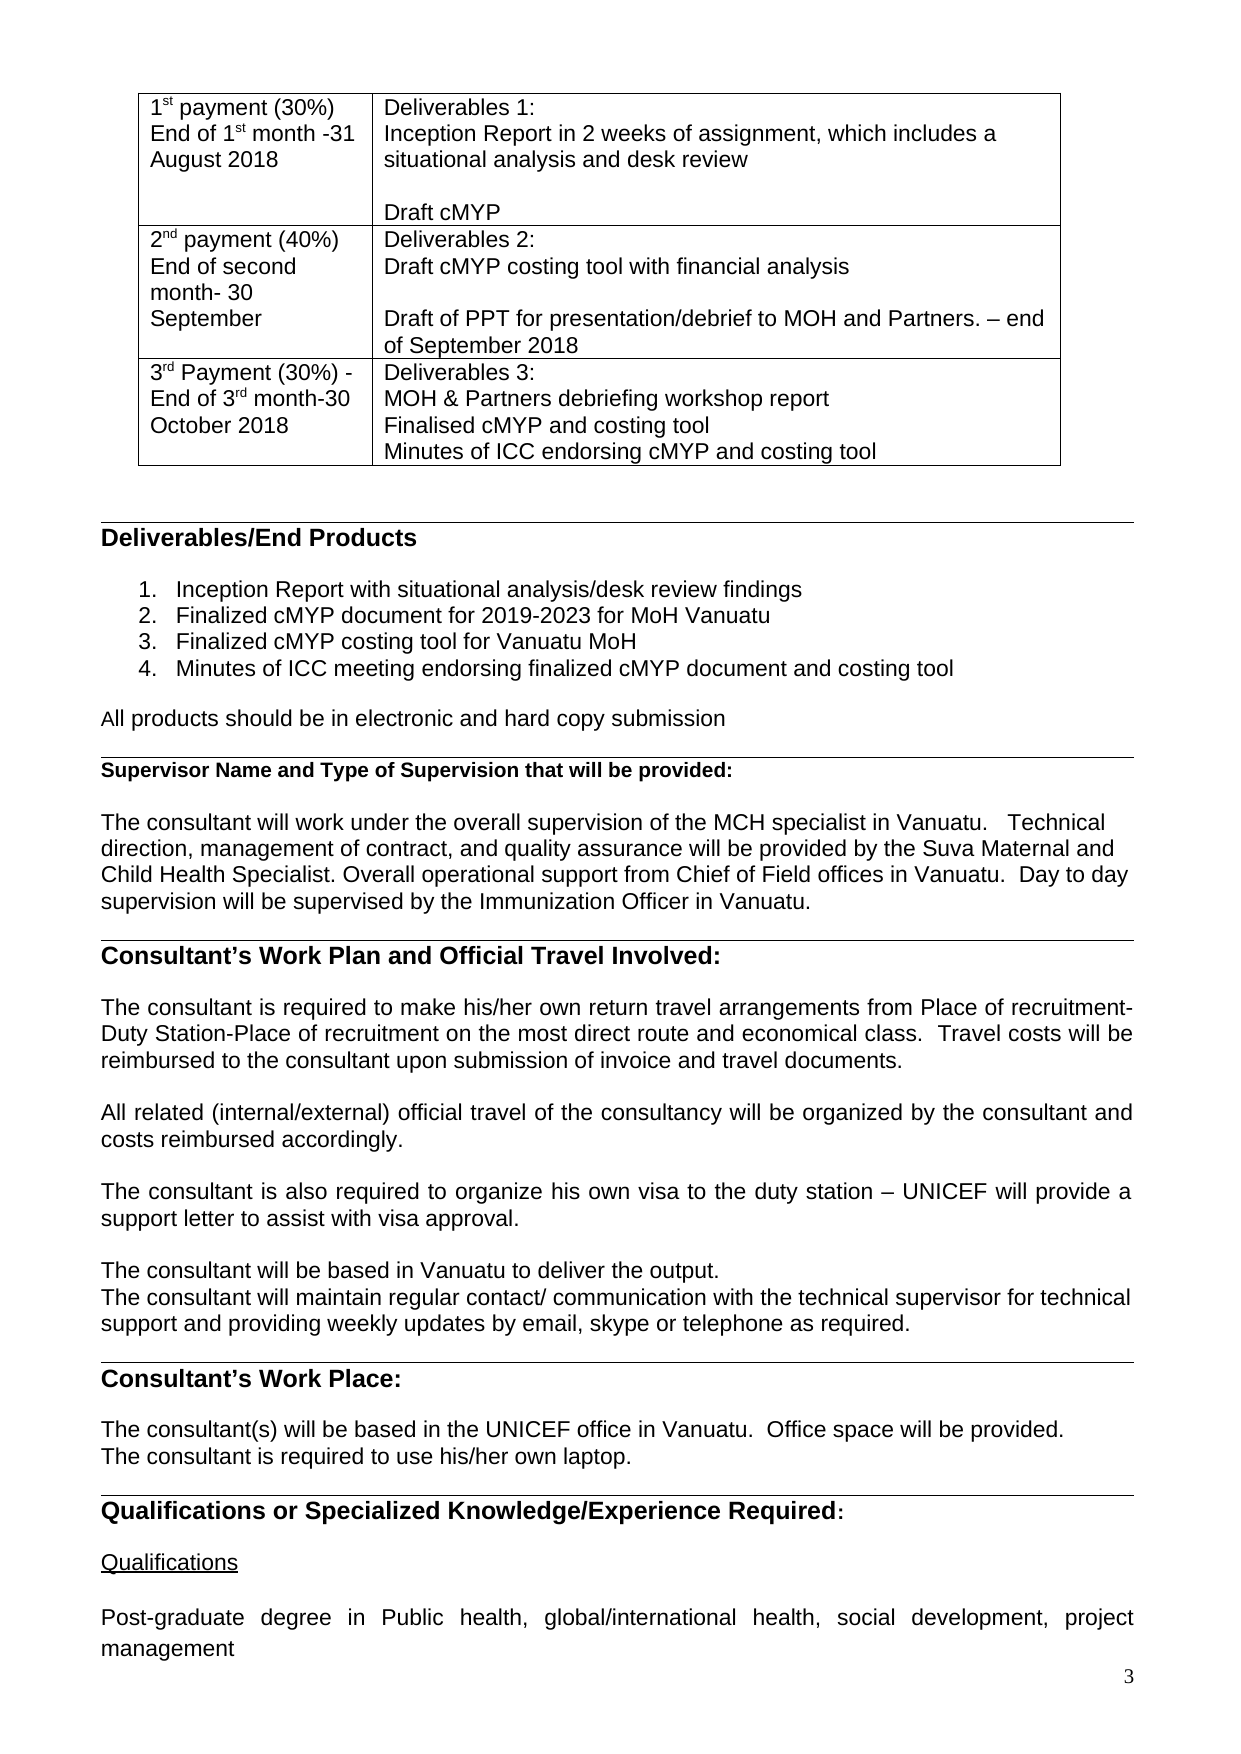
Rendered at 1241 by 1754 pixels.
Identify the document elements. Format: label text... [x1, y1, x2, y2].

list Finalized cMYP costing tool for Vanuatu MoH [138, 628, 1134, 654]
text The consultant is required to make his/her own return travel arrangements from Place of recruitment-Duty Station-Place of recruitment on the most direct route and economical class. Travel costs will be reimbursed to the consultant upon submission of invoice and travel documents. [101, 994, 1134, 1073]
table_cell Deliverables 3: MOH & Partners debriefing workshop report Finalised cMYP and costing tool Minutes of ICC endorsing cMYP and costing tool [373, 359, 1060, 464]
text The consultant will be based in Vanuatu to deliver the output. [101, 1257, 1134, 1284]
table_header 1st payment (30%) End of 1st month -31 August 2018 [139, 94, 372, 225]
table_cell 3rd Payment (30%) -End of 3rd month-30 October 2018 [139, 359, 372, 464]
text The consultant will maintain regular contact/ communication with the technical supervisor for technical support and providing weekly updates by email, skype or telephone as required. [101, 1284, 1134, 1336]
list Minutes of ICC meeting endorsing finalized cMYP document and costing tool [138, 654, 1134, 681]
text Qualifications or Specialized Knowledge/Experience Required: [101, 1496, 1134, 1525]
text Supervisor Name and Type of Supervision that will be provided: [101, 758, 1134, 782]
text Deliverables/End Products [101, 523, 1134, 552]
list Finalized cMYP document for 2019-2023 for MoH Vanuatu [138, 602, 1134, 628]
text All products should be in electronic and hard copy submission [101, 705, 1134, 731]
text Consultant’s Work Place: [101, 1363, 1134, 1392]
text Consultant’s Work Plan and Official Travel Involved: [101, 941, 1134, 970]
text The consultant will work under the overall supervision of the MCH specialist in Vanuatu. Technical direction, management of contract, and quality assurance will be provided by the Suva Maternal and Child Health Specialist. Overall operational support from Chief of Field offices in Vanuatu. Day to day supervision will be supervised by the Immunization Officer in Vanuatu. [101, 809, 1134, 914]
text The consultant is also required to organize his own visa to the duty station – UNICEF will provide a support letter to assist with visa approval. [101, 1178, 1134, 1231]
text Post-graduate degree in Public health, global/international health, social development, project management [101, 1604, 1134, 1661]
table_header Deliverables 1: Inception Report in 2 weeks of assignment, which includes a situational analysis and desk review Draft cMYP [373, 94, 1060, 225]
table_cell 2nd payment (40%) End of second month- 30 September [139, 226, 372, 358]
list Inception Report with situational analysis/desk review findings [138, 576, 1134, 602]
text Qualifications [101, 1549, 1134, 1575]
text All related (internal/external) official travel of the consultancy will be organized by the consultant and costs reimbursed accordingly. [101, 1099, 1134, 1152]
table_cell Deliverables 2: Draft cMYP costing tool with financial analysis Draft of PPT for presentation/debrief to MOH and Partners. – end of September 2018 [373, 226, 1060, 358]
text The consultant(s) will be based in the UNICEF office in Vanuatu. Office space will be provided. [101, 1416, 1134, 1443]
text The consultant is required to use his/her own laptop. [101, 1443, 1134, 1469]
